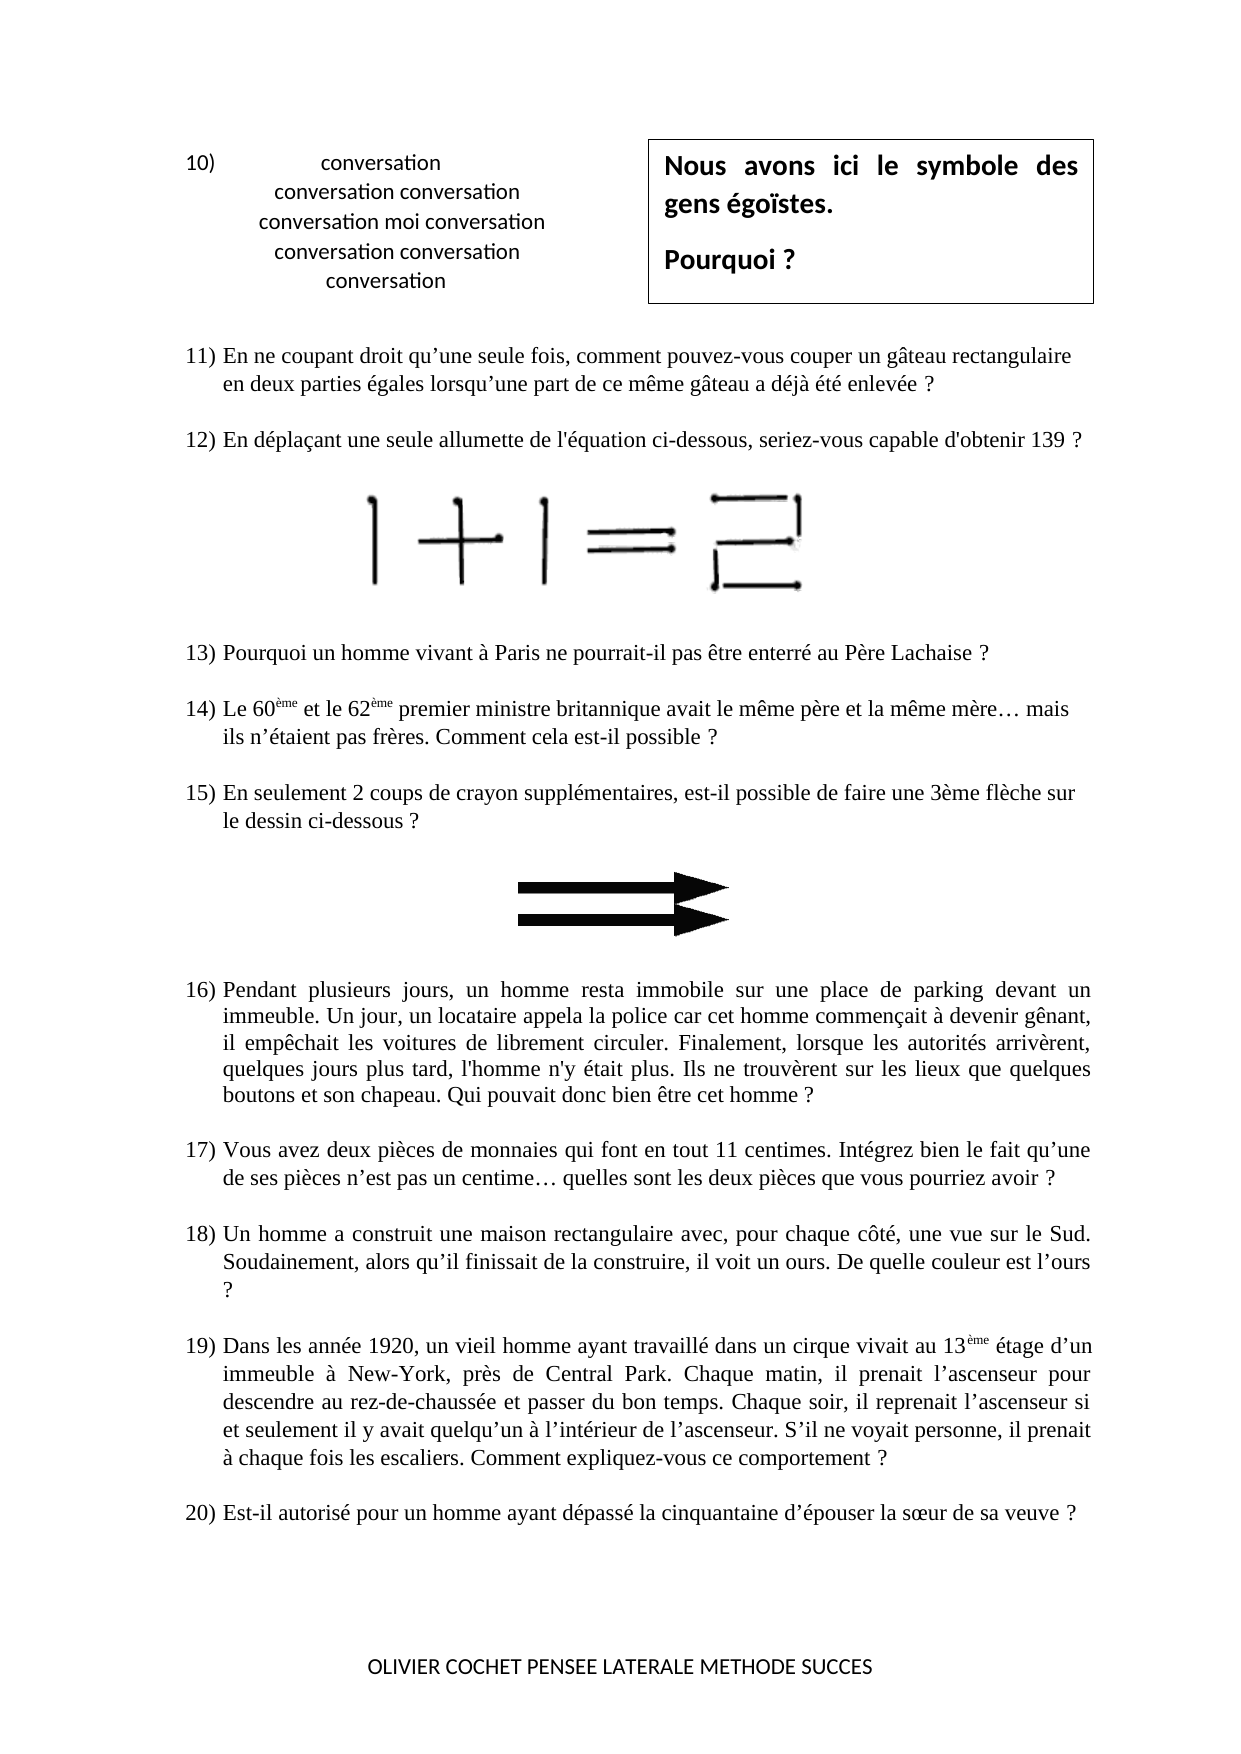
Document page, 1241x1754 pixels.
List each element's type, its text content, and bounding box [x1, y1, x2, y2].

list En déplaçant une seule allumette de l'équation ci-dessous, seriez-vous capable d'obtenir 139 ? [185, 426, 1092, 453]
list Un homme a construit une maison rectangulaire avec, pour chaque côté, une vue sur le Sud. Soudainement, alors qu’il finissait de la construire, il voit un ours. De quelle couleur est l’ours ? [185, 1220, 1092, 1302]
list En seulement 2 coups de crayon supplémentaires, est-il possible de faire une 3ème flèche sur le dessin ci-dessous ? [185, 779, 1092, 833]
list En ne coupant droit qu’une seule fois, comment pouvez-vous couper un gâteau rectangulaire en deux parties égales lorsqu’une part de ce même gâteau a déjà été enlevée ? [185, 342, 1092, 397]
list Dans les année 1920, un vieil homme ayant travaillé dans un cirque vivait au 13ème étage d’un immeuble à New-York, près de Central Park. Chaque matin, il prenait l’ascenseur pour descendre au rez-de-chaussée et passer du bon temps. Chaque soir, il reprenait l’ascenseur si et seulement il y avait quelqu’un à l’intérieur de l’ascenseur. S’il ne voyait personne, il prenait à chaque fois les escaliers. Comment expliquez-vous ce comportement ? [185, 1332, 1092, 1470]
list Pendant plusieurs jours, un homme resta immobile sur une place de parking devant un immeuble. Un jour, un locataire appela la police car cet homme commençait à devenir gênant, il empêchait les voitures de librement circuler. Finalement, lorsque les autorités arrivèrent, quelques jours plus tard, l'homme n'y était plus. Ils ne trouvèrent sur les lieux que quelques boutons et son chapeau. Qui pouvait donc bien être cet homme ? [185, 976, 1092, 1108]
list conversation conversation conversation conversation moi conversation conversation conversation conversation [185, 148, 648, 294]
list Vous avez deux pièces de monnaies qui font en tout 11 centimes. Intégrez bien le fait qu’une de ses pièces n’est pas un centime… quelles sont les deux pièces que vous pourriez avoir ? [185, 1137, 1092, 1191]
picture [352, 483, 821, 608]
list Le 60ème et le 62ème premier ministre britannique avait le même père et la même mère… mais ils n’étaient pas frères. Comment cela est-il possible ? [185, 695, 1092, 749]
list Pourquoi un homme vivant à Paris ne pourrait-il pas être enterré au Père Lachaise ? [185, 639, 1092, 666]
list Est-il autorisé pour un homme ayant dépassé la cinquantaine d’épouser la sœur de sa veuve ? [185, 1499, 1092, 1526]
picture [393, 864, 862, 945]
